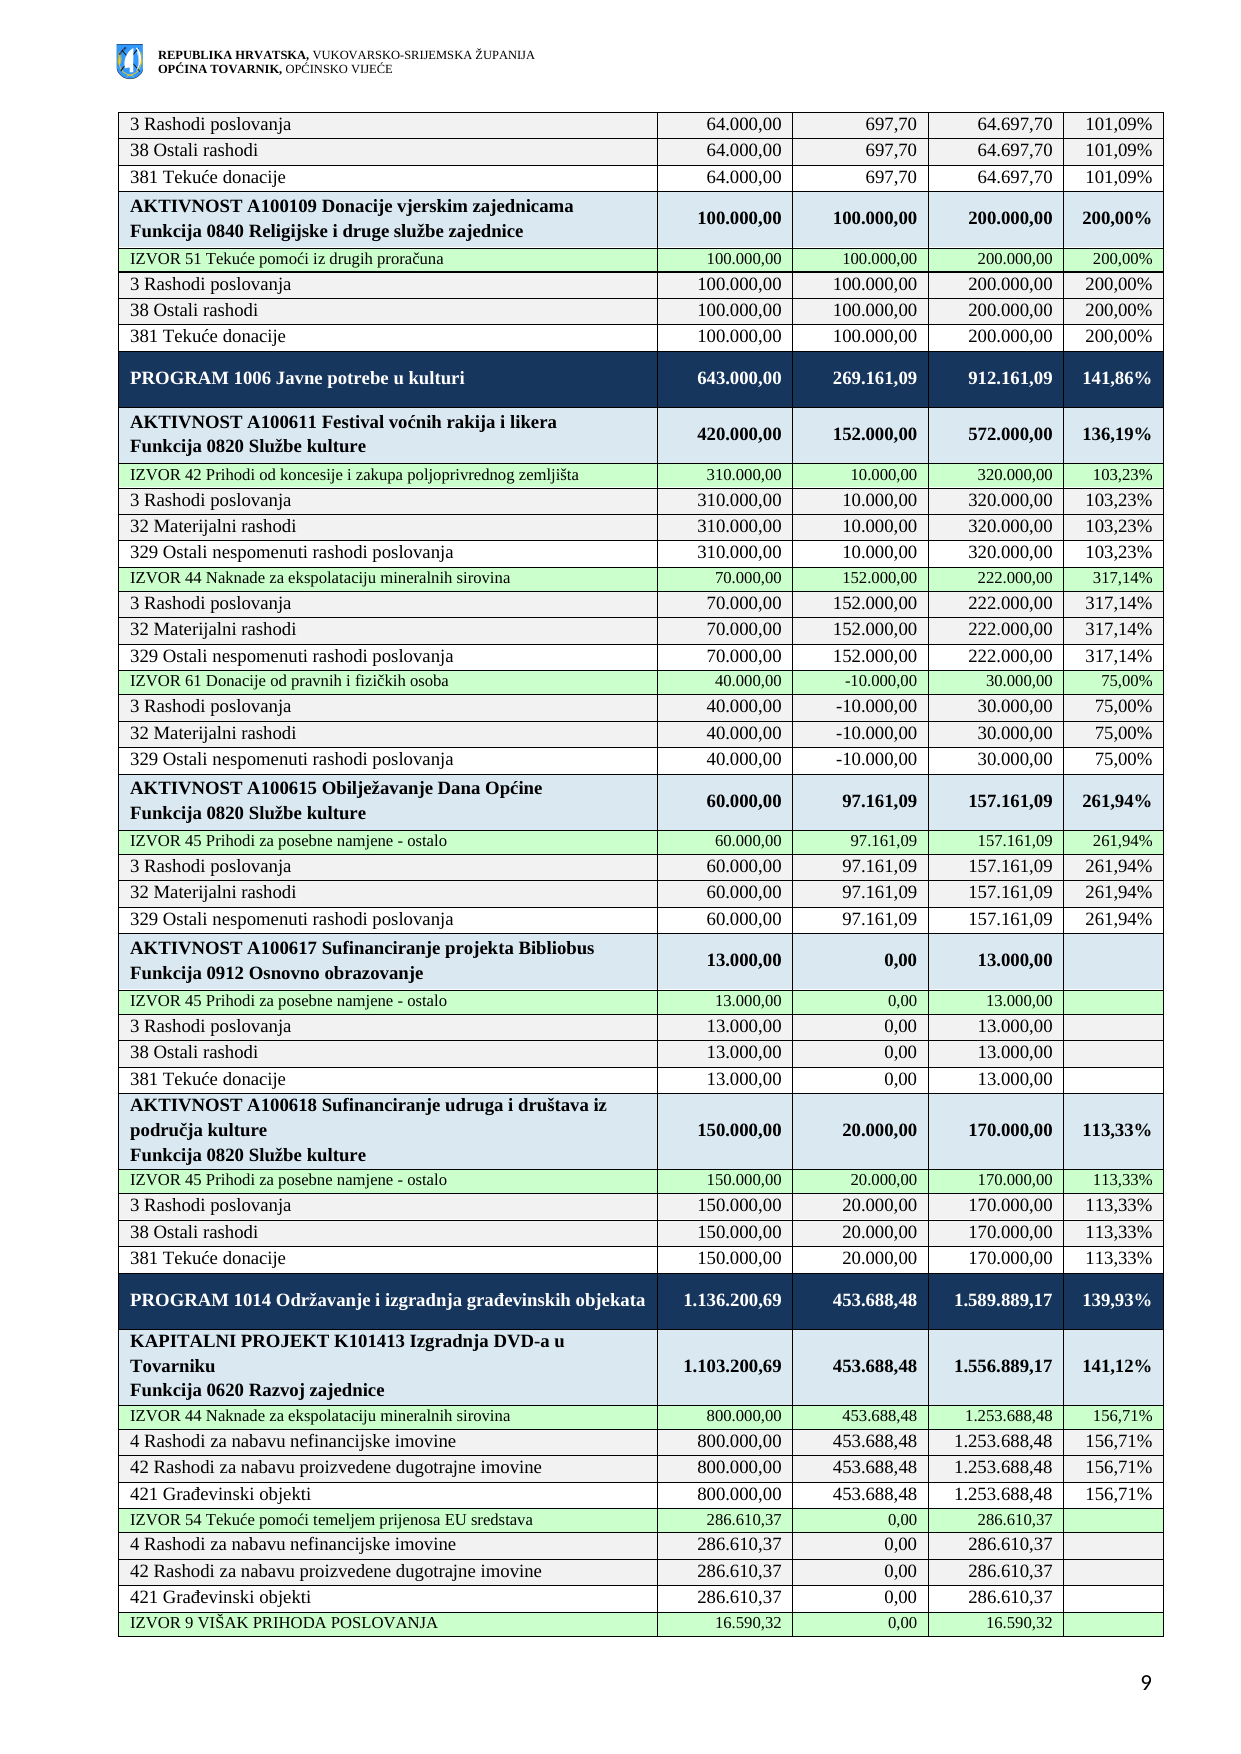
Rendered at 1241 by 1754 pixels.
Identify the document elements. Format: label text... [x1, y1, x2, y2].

table_cell 70.000,00 [658, 592, 792, 617]
table_cell IZVOR 51 Tekuće pomoći iz drugih proračuna [119, 249, 657, 271]
table_cell 3 Rashodi poslovanja [119, 113, 657, 138]
table_cell AKTIVNOST A100617 Sufinanciranje projekta Bibliobus Funkcija 0912 Osnovno obrazovanje [119, 934, 657, 989]
table_cell 40.000,00 [658, 722, 792, 747]
table_cell 30.000,00 [929, 671, 1063, 694]
table_cell 286.610,37 [929, 1533, 1063, 1559]
table_cell 329 Ostali nespomenuti rashodi poslovanja [119, 645, 657, 670]
table_cell 3 Rashodi poslovanja [119, 695, 657, 721]
table_cell 101,09% [1064, 166, 1163, 191]
table_cell 0,00 [793, 1509, 928, 1532]
table_cell IZVOR 44 Naknade za ekspolataciju mineralnih sirovina [119, 568, 657, 591]
table_cell 13.000,00 [929, 934, 1063, 989]
table_cell 100.000,00 [658, 325, 792, 351]
table_cell 152.000,00 [793, 592, 928, 617]
table_cell 16.590,32 [658, 1613, 792, 1636]
table_cell PROGRAM 1014 Održavanje i izgradnja građevinskih objekata [119, 1274, 657, 1329]
table_cell IZVOR 9 VIŠAK PRIHODA POSLOVANJA [119, 1613, 657, 1636]
table_cell 453.688,48 [793, 1330, 928, 1405]
table_cell 697,70 [793, 166, 928, 191]
table_cell 100.000,00 [793, 299, 928, 324]
table_cell 222.000,00 [929, 568, 1063, 591]
table_cell 75,00% [1064, 722, 1163, 747]
table_cell IZVOR 45 Prihodi za posebne namjene - ostalo [119, 1170, 657, 1193]
table_cell IZVOR 45 Prihodi za posebne namjene - ostalo [119, 991, 657, 1014]
table_cell 13.000,00 [658, 1015, 792, 1040]
table_cell 0,00 [793, 1041, 928, 1067]
table_cell 1.253.688,48 [929, 1406, 1063, 1429]
table_cell 32 Materijalni rashodi [119, 722, 657, 747]
table_cell 20.000,00 [793, 1170, 928, 1193]
table_cell 643.000,00 [658, 352, 792, 407]
table_cell 329 Ostali nespomenuti rashodi poslovanja [119, 748, 657, 774]
table_cell 170.000,00 [929, 1221, 1063, 1246]
table_cell 157.161,09 [929, 908, 1063, 933]
table_cell 421 Građevinski objekti [119, 1586, 657, 1612]
table_cell 1.253.688,48 [929, 1483, 1063, 1508]
table_cell 0,00 [793, 1015, 928, 1040]
table_cell 286.610,37 [658, 1533, 792, 1559]
table_cell 320.000,00 [929, 489, 1063, 514]
table_cell 40.000,00 [658, 748, 792, 774]
table_cell 4 Rashodi za nabavu nefinancijske imovine [119, 1533, 657, 1559]
table_cell 310.000,00 [658, 464, 792, 487]
table_cell AKTIVNOST A100615 Obilježavanje Dana Općine Funkcija 0820 Službe kulture [119, 775, 657, 830]
table_cell 38 Ostali rashodi [119, 299, 657, 324]
table_cell 60.000,00 [658, 775, 792, 830]
table_cell 13.000,00 [658, 991, 792, 1014]
table_cell -10.000,00 [793, 722, 928, 747]
table_cell 453.688,48 [793, 1406, 928, 1429]
table_cell IZVOR 54 Tekuće pomoći temeljem prijenosa EU sredstava [119, 1509, 657, 1532]
table_cell 157.161,09 [929, 855, 1063, 880]
table_cell 0,00 [793, 1560, 928, 1585]
table_cell 1.556.889,17 [929, 1330, 1063, 1405]
table_cell 113,33% [1064, 1094, 1163, 1169]
table_cell 100.000,00 [658, 299, 792, 324]
table_cell 150.000,00 [658, 1221, 792, 1246]
table_cell 222.000,00 [929, 618, 1063, 644]
table_cell 222.000,00 [929, 645, 1063, 670]
table_cell 113,33% [1064, 1247, 1163, 1272]
table_cell 3 Rashodi poslovanja [119, 1194, 657, 1219]
table_cell 156,71% [1064, 1483, 1163, 1508]
table_cell 0,00 [793, 1613, 928, 1636]
table_cell 136,19% [1064, 408, 1163, 463]
table_cell 32 Materijalni rashodi [119, 881, 657, 907]
table_cell [1064, 1533, 1163, 1559]
table_cell 13.000,00 [658, 934, 792, 989]
table_cell 317,14% [1064, 645, 1163, 670]
table_cell 141,12% [1064, 1330, 1163, 1405]
table_cell 100.000,00 [658, 273, 792, 298]
table_cell -10.000,00 [793, 695, 928, 721]
table_cell 200.000,00 [929, 192, 1063, 247]
table_cell [1064, 934, 1163, 989]
table_cell 329 Ostali nespomenuti rashodi poslovanja [119, 541, 657, 567]
table_cell 40.000,00 [658, 695, 792, 721]
table_cell 200,00% [1064, 273, 1163, 298]
table_cell 20.000,00 [793, 1194, 928, 1219]
table_cell 697,70 [793, 113, 928, 138]
table_cell 261,94% [1064, 881, 1163, 907]
table_cell AKTIVNOST A100611 Festival voćnih rakija i likera Funkcija 0820 Službe kulture [119, 408, 657, 463]
table_cell 310.000,00 [658, 489, 792, 514]
table_cell 101,09% [1064, 113, 1163, 138]
table_cell 32 Materijalni rashodi [119, 618, 657, 644]
table_cell 139,93% [1064, 1274, 1163, 1329]
table_cell 320.000,00 [929, 464, 1063, 487]
table_cell IZVOR 42 Prihodi od koncesije i zakupa poljoprivrednog zemljišta [119, 464, 657, 487]
table_cell 286.610,37 [658, 1509, 792, 1532]
table_cell 40.000,00 [658, 671, 792, 694]
table_cell 38 Ostali rashodi [119, 1221, 657, 1246]
table_cell AKTIVNOST A100618 Sufinanciranje udruga i društava iz područja kulture Funkcija 0820 Službe kulture [119, 1094, 657, 1169]
table_cell 453.688,48 [793, 1483, 928, 1508]
table_cell 800.000,00 [658, 1483, 792, 1508]
table_cell 70.000,00 [658, 645, 792, 670]
table_cell 30.000,00 [929, 695, 1063, 721]
table_cell 317,14% [1064, 592, 1163, 617]
table_cell 70.000,00 [658, 618, 792, 644]
table_cell 60.000,00 [658, 908, 792, 933]
table_cell 800.000,00 [658, 1456, 792, 1482]
table_cell 286.610,37 [658, 1560, 792, 1585]
table_cell [1064, 1068, 1163, 1093]
table_cell 13.000,00 [929, 1015, 1063, 1040]
table_cell 453.688,48 [793, 1274, 928, 1329]
table_cell 421 Građevinski objekti [119, 1483, 657, 1508]
table_cell 0,00 [793, 1068, 928, 1093]
table_cell 317,14% [1064, 618, 1163, 644]
table_cell 38 Ostali rashodi [119, 139, 657, 165]
table_cell 320.000,00 [929, 541, 1063, 567]
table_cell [119, 1560, 657, 1585]
table_cell 286.610,37 [658, 1586, 792, 1612]
table_cell 13.000,00 [658, 1041, 792, 1067]
table_cell 60.000,00 [658, 855, 792, 880]
table_cell 157.161,09 [929, 881, 1063, 907]
table_cell 317,14% [1064, 568, 1163, 591]
table_cell [1064, 1613, 1163, 1636]
table_cell 320.000,00 [929, 515, 1063, 540]
table_cell 170.000,00 [929, 1170, 1063, 1193]
table_cell PROGRAM 1006 Javne potrebe u kulturi [119, 352, 657, 407]
table_cell 13.000,00 [929, 991, 1063, 1014]
table_cell 156,71% [1064, 1430, 1163, 1455]
table_cell 420.000,00 [658, 408, 792, 463]
table_cell 269.161,09 [793, 352, 928, 407]
table_cell 30.000,00 [929, 722, 1063, 747]
table_cell IZVOR 44 Naknade za ekspolataciju mineralnih sirovina [119, 1406, 657, 1429]
table_cell 113,33% [1064, 1194, 1163, 1219]
table_cell -10.000,00 [793, 748, 928, 774]
table_cell [1064, 1041, 1163, 1067]
table_cell 13.000,00 [658, 1068, 792, 1093]
table_cell 3 Rashodi poslovanja [119, 273, 657, 298]
table_cell 200.000,00 [929, 249, 1063, 271]
table_cell 0,00 [793, 1533, 928, 1559]
table_cell 150.000,00 [658, 1194, 792, 1219]
table_cell 310.000,00 [658, 541, 792, 567]
table_cell 286.610,37 [929, 1586, 1063, 1612]
table_cell 170.000,00 [929, 1247, 1063, 1272]
table_cell 150.000,00 [658, 1094, 792, 1169]
table_cell 13.000,00 [929, 1068, 1063, 1093]
table_cell 113,33% [1064, 1170, 1163, 1193]
table_cell 156,71% [1064, 1456, 1163, 1482]
table_cell 64.000,00 [658, 166, 792, 191]
table_cell 4 Rashodi za nabavu nefinancijske imovine [119, 1430, 657, 1455]
table_cell 60.000,00 [658, 831, 792, 854]
table_cell [1064, 1509, 1163, 1532]
table_cell 100.000,00 [658, 192, 792, 247]
table_cell 0,00 [793, 934, 928, 989]
table_cell 157.161,09 [929, 831, 1063, 854]
table_cell 381 Tekuće donacije [119, 1247, 657, 1272]
table_cell 113,33% [1064, 1221, 1163, 1246]
table_cell 453.688,48 [793, 1456, 928, 1482]
table_cell 0,00 [793, 1586, 928, 1612]
table_cell IZVOR 61 Donacije od pravnih i fizičkih osoba [119, 671, 657, 694]
table_cell 75,00% [1064, 671, 1163, 694]
table_cell 30.000,00 [929, 748, 1063, 774]
table_cell 150.000,00 [658, 1247, 792, 1272]
table_cell 200,00% [1064, 299, 1163, 324]
table_cell 3 Rashodi poslovanja [119, 489, 657, 514]
table_cell 10.000,00 [793, 541, 928, 567]
table_cell 1.103.200,69 [658, 1330, 792, 1405]
table_cell [1064, 1560, 1163, 1585]
table_cell 170.000,00 [929, 1094, 1063, 1169]
table_cell 10.000,00 [793, 464, 928, 487]
table_cell 103,23% [1064, 515, 1163, 540]
table_cell 103,23% [1064, 541, 1163, 567]
table_cell 152.000,00 [793, 618, 928, 644]
table_cell 97.161,09 [793, 831, 928, 854]
table_cell 97.161,09 [793, 775, 928, 830]
table_cell 1.253.688,48 [929, 1456, 1063, 1482]
table_cell 75,00% [1064, 748, 1163, 774]
table_cell 16.590,32 [929, 1613, 1063, 1636]
table_cell 75,00% [1064, 695, 1163, 721]
table_cell 152.000,00 [793, 568, 928, 591]
table_cell AKTIVNOST A100109 Donacije vjerskim zajednicama Funkcija 0840 Religijske i druge službe zajednice [119, 192, 657, 247]
table_cell 100.000,00 [793, 325, 928, 351]
table_cell 286.610,37 [929, 1560, 1063, 1585]
table_cell [1064, 991, 1163, 1014]
table_cell 1.136.200,69 [658, 1274, 792, 1329]
table_cell 261,94% [1064, 831, 1163, 854]
table_cell 1.589.889,17 [929, 1274, 1063, 1329]
table_cell 150.000,00 [658, 1170, 792, 1193]
table_cell 453.688,48 [793, 1430, 928, 1455]
table_cell KAPITALNI PROJEKT K101413 Izgradnja DVD-a u Tovarniku Funkcija 0620 Razvoj zajednice [119, 1330, 657, 1405]
table_cell 912.161,09 [929, 352, 1063, 407]
table_cell 70.000,00 [658, 568, 792, 591]
table_cell 329 Ostali nespomenuti rashodi poslovanja [119, 908, 657, 933]
table_cell 141,86% [1064, 352, 1163, 407]
table_cell 100.000,00 [793, 273, 928, 298]
table_cell 101,09% [1064, 139, 1163, 165]
table_cell 200,00% [1064, 249, 1163, 271]
table_cell 200.000,00 [929, 325, 1063, 351]
table_cell 64.697,70 [929, 166, 1063, 191]
table_cell 381 Tekuće donacije [119, 1068, 657, 1093]
table_cell 100.000,00 [793, 249, 928, 271]
table_cell 157.161,09 [929, 775, 1063, 830]
table_cell 261,94% [1064, 908, 1163, 933]
table_cell 200.000,00 [929, 273, 1063, 298]
table_cell 64.000,00 [658, 139, 792, 165]
table_cell 42 Rashodi za nabavu proizvedene dugotrajne imovine [119, 1456, 657, 1482]
table_cell 222.000,00 [929, 592, 1063, 617]
table_cell 97.161,09 [793, 855, 928, 880]
table_cell 103,23% [1064, 489, 1163, 514]
table_cell 170.000,00 [929, 1194, 1063, 1219]
table_cell 60.000,00 [658, 881, 792, 907]
table_cell 20.000,00 [793, 1247, 928, 1272]
table_cell 310.000,00 [658, 515, 792, 540]
table_cell 13.000,00 [929, 1041, 1063, 1067]
picture [116, 44, 142, 79]
table_cell 200,00% [1064, 192, 1163, 247]
table_cell 97.161,09 [793, 881, 928, 907]
table_cell 97.161,09 [793, 908, 928, 933]
table_cell 800.000,00 [658, 1430, 792, 1455]
table_cell 261,94% [1064, 775, 1163, 830]
table_cell 200,00% [1064, 325, 1163, 351]
table_cell 286.610,37 [929, 1509, 1063, 1532]
table_cell 1.253.688,48 [929, 1430, 1063, 1455]
table_cell 200.000,00 [929, 299, 1063, 324]
table_cell 32 Materijalni rashodi [119, 515, 657, 540]
table_cell 64.697,70 [929, 113, 1063, 138]
table_cell [1064, 1015, 1163, 1040]
table_cell [1064, 1586, 1163, 1612]
table_cell 10.000,00 [793, 515, 928, 540]
table_cell 103,23% [1064, 464, 1163, 487]
table_cell 3 Rashodi poslovanja [119, 855, 657, 880]
table_cell 10.000,00 [793, 489, 928, 514]
table_cell 38 Ostali rashodi [119, 1041, 657, 1067]
table_cell 64.697,70 [929, 139, 1063, 165]
table_cell 152.000,00 [793, 408, 928, 463]
table_cell 100.000,00 [793, 192, 928, 247]
table_cell 572.000,00 [929, 408, 1063, 463]
table_cell 156,71% [1064, 1406, 1163, 1429]
table_cell IZVOR 45 Prihodi za posebne namjene - ostalo [119, 831, 657, 854]
table_cell 381 Tekuće donacije [119, 166, 657, 191]
table_cell 20.000,00 [793, 1221, 928, 1246]
table_cell 261,94% [1064, 855, 1163, 880]
table_cell 100.000,00 [658, 249, 792, 271]
table_cell 381 Tekuće donacije [119, 325, 657, 351]
table_cell 800.000,00 [658, 1406, 792, 1429]
table_cell 20.000,00 [793, 1094, 928, 1169]
table_cell 3 Rashodi poslovanja [119, 1015, 657, 1040]
table_cell 152.000,00 [793, 645, 928, 670]
table_cell 0,00 [793, 991, 928, 1014]
table_cell -10.000,00 [793, 671, 928, 694]
table_cell 64.000,00 [658, 113, 792, 138]
table_cell 3 Rashodi poslovanja [119, 592, 657, 617]
table_cell 697,70 [793, 139, 928, 165]
